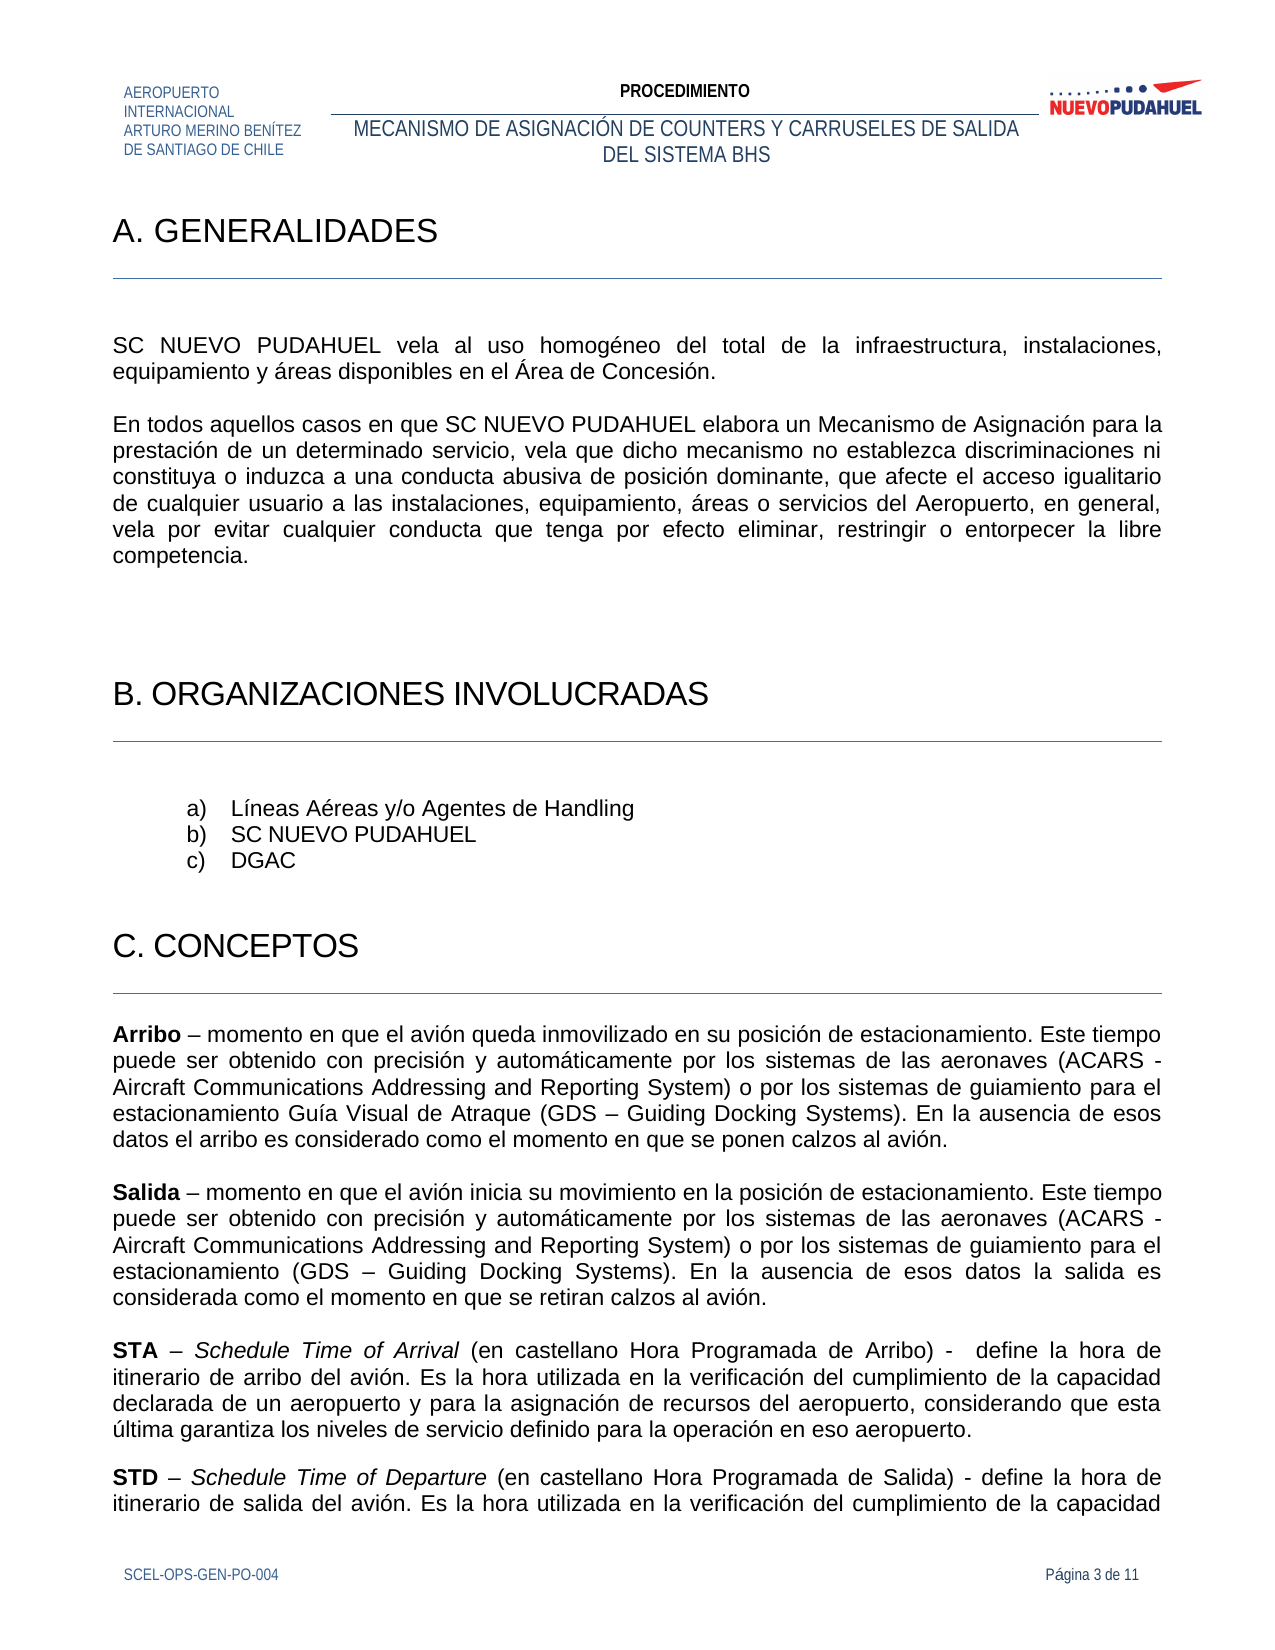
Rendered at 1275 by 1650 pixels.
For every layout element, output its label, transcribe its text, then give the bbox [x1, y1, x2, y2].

text STA – Schedule Time of Arrival (en castellano Hora Programada de Arribo) - define la hora de itinerario de arribo del avión. Es la hora utilizada en la verificación del cumplimiento de la capacidad declarada de un aeropuerto y para la asignación de recursos del aeropuerto, considerando que esta última garantiza los niveles de servicio definido para la operación en eso aeropuerto. [112, 1337, 1162, 1442]
picture [1047, 73, 1207, 121]
text En todos aquellos casos en que SC NUEVO PUDAHUEL elabora un Mecanismo de Asignación para la prestación de un determinado servicio, vela que dicho mecanismo no establezca discriminaciones ni constituya o induzca a una conducta abusiva de posición dominante, que afecte el acceso igualitario de cualquier usuario a las instalaciones, equipamiento, áreas o servicios del Aeropuerto, en general, vela por evitar cualquier conducta que tenga por efecto eliminar, restringir o entorpecer la libre competencia. [112, 411, 1162, 569]
text Arribo – momento en que el avión queda inmovilizado en su posición de estacionamiento. Este tiempo puede ser obtenido con precisión y automáticamente por los sistemas de las aeronaves (ACARS - Aircraft Communications Addressing and Reporting System) o por los sistemas de guiamiento para el estacionamiento Guía Visual de Atraque (GDS – Guiding Docking Systems). En la ausencia de esos datos el arribo es considerado como el momento en que se ponen calzos al avión. [112, 1021, 1162, 1153]
list DGAC [186, 847, 1162, 874]
text C. CONCEPTOS [112, 927, 1161, 965]
list SC NUEVO PUDAHUEL [186, 821, 1162, 847]
text Salida – momento en que el avión inicia su movimiento en la posición de estacionamiento. Este tiempo puede ser obtenido con precisión y automáticamente por los sistemas de las aeronaves (ACARS - Aircraft Communications Addressing and Reporting System) o por los sistemas de guiamiento para el estacionamiento (GDS – Guiding Docking Systems). En la ausencia de esos datos la salida es considerada como el momento en que se retiran calzos al avión. [112, 1179, 1162, 1311]
list Líneas Aéreas y/o Agentes de Handling [186, 795, 1162, 821]
list A. GENERALIDADES [112, 211, 1162, 249]
text B. ORGANIZACIONES INVOLUCRADAS [112, 674, 1161, 713]
text SC NUEVO PUDAHUEL vela al uso homogéneo del total de la infraestructura, instalaciones, equipamiento y áreas disponibles en el Área de Concesión. [112, 332, 1162, 384]
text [112, 1464, 1162, 1517]
